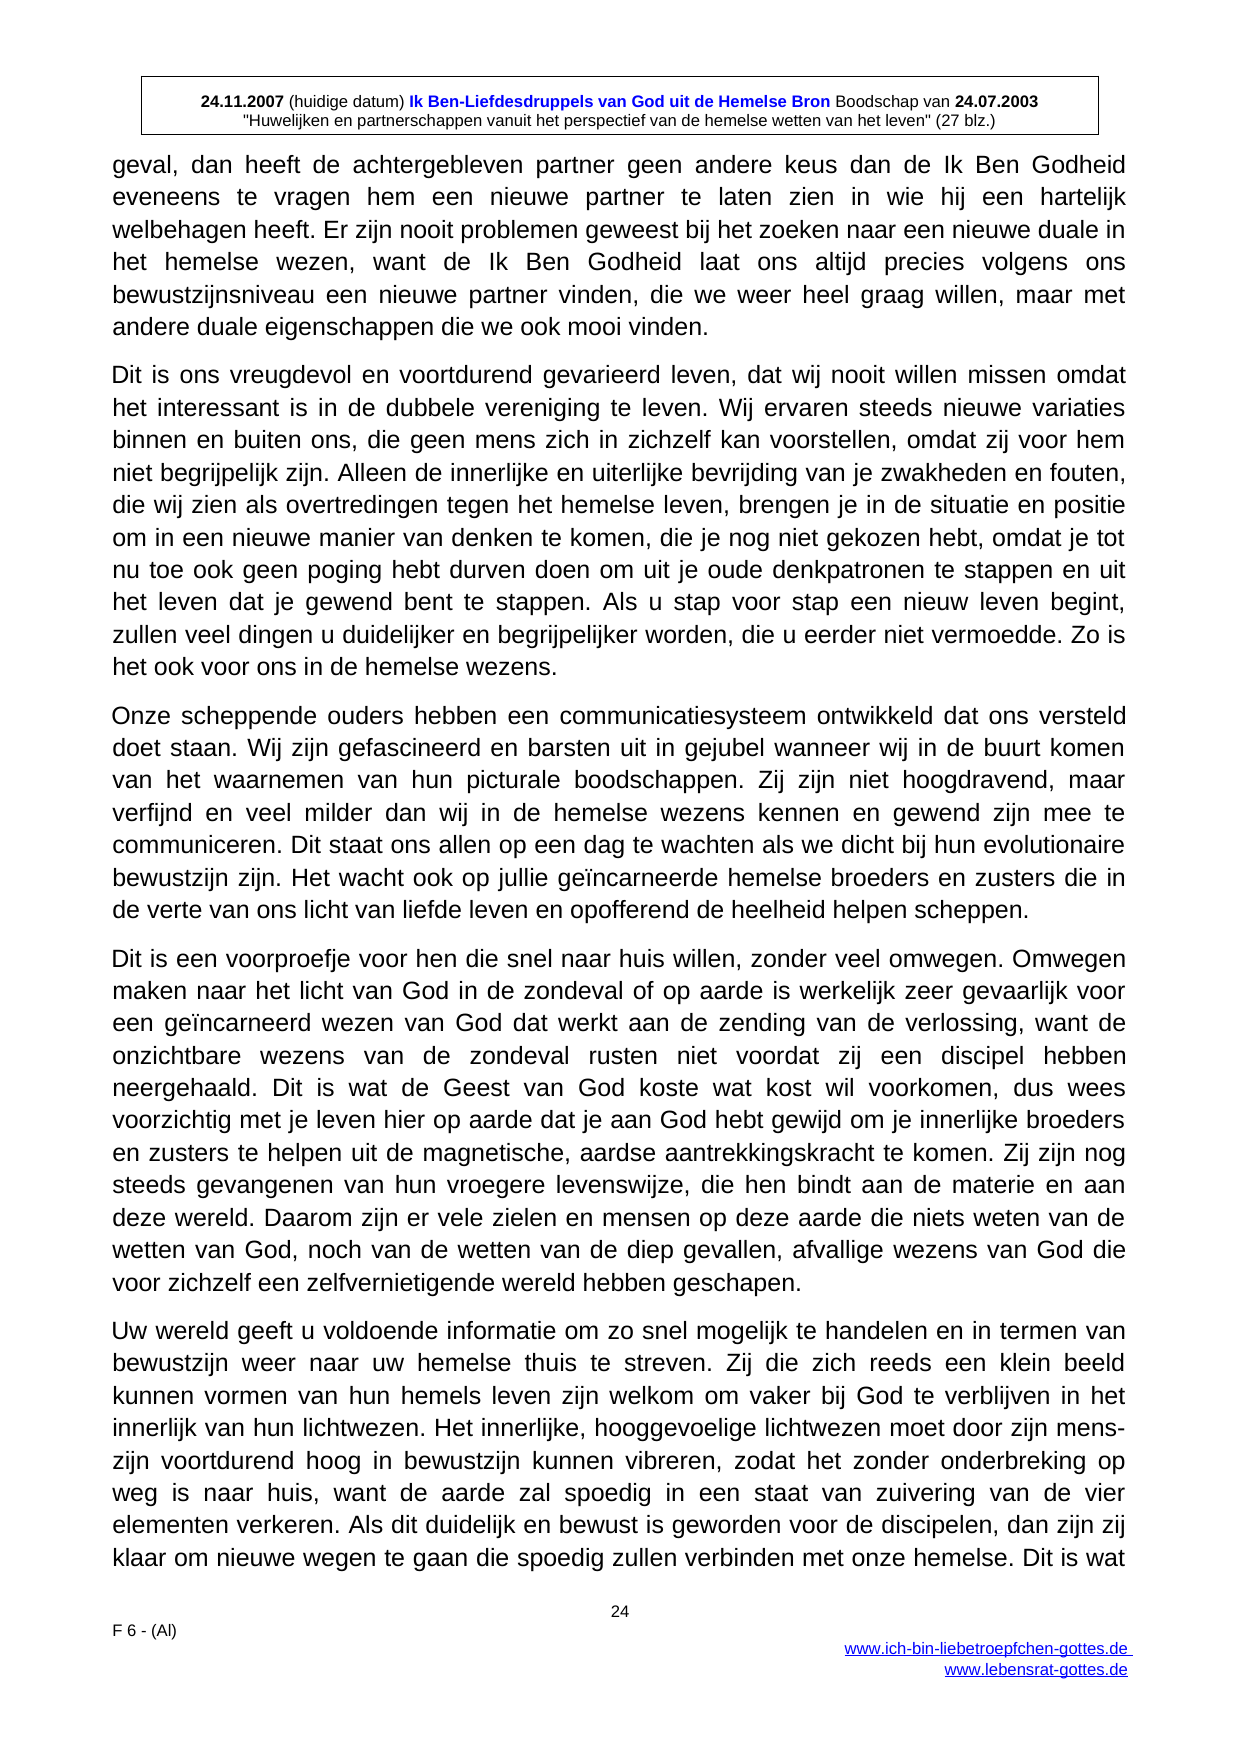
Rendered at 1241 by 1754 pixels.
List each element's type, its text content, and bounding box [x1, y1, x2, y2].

text Dit is ons vreugdevol en voortdurend gevarieerd leven, dat wij nooit willen missen omdat het interessant is in de dubbele vereniging te leven. Wij ervaren steeds nieuwe variaties binnen en buiten ons, die geen mens zich in zichzelf kan voorstellen, omdat zij voor hem niet begrijpelijk zijn. Alleen de innerlijke en uiterlijke bevrijding van je zwakheden en fouten, die wij zien als overtredingen tegen het hemelse leven, brengen je in de situatie en positie om in een nieuwe manier van denken te komen, die je nog niet gekozen hebt, omdat je tot nu toe ook geen poging hebt durven doen om uit je oude denkpatronen te stappen en uit het leven dat je gewend bent te stappen. Als u stap voor stap een nieuw leven begint, zullen veel dingen u duidelijker en begrijpelijker worden, die u eerder niet vermoedde. Zo is het ook voor ons in de hemelse wezens. [111, 361, 1128, 681]
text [111, 1316, 1128, 1572]
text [111, 150, 1128, 341]
text Dit is een voorproefje voor hen die snel naar huis willen, zonder veel omwegen. Omwegen maken naar het licht van God in de zondeval of op aarde is werkelijk zeer gevaarlijk voor een geïncarneerd wezen van God dat werkt aan de zending van de verlossing, want de onzichtbare wezens van de zondeval rusten niet voordat zij een discipel hebben neergehaald. Dit is wat de Geest van God koste wat kost wil voorkomen, dus wees voorzichtig met je leven hier op aarde dat je aan God hebt gewijd om je innerlijke broeders en zusters te helpen uit de magnetische, aardse aantrekkingskracht te komen. Zij zijn nog steeds gevangenen van hun vroegere levenswijze, die hen bindt aan de materie en aan deze wereld. Daarom zijn er vele zielen en mensen op deze aarde die niets weten van de wetten van God, noch van de wetten van de diep gevallen, afvallige wezens van God die voor zichzelf een zelfvernietigende wereld hebben geschapen. [111, 943, 1128, 1296]
text Onze scheppende ouders hebben een communicatiesysteem ontwikkeld dat ons versteld doet staan. Wij zijn gefascineerd en barsten uit in gejubel wanneer wij in de buurt komen van het waarnemen van hun picturale boodschappen. Zij zijn niet hoogdravend, maar verfijnd en veel milder dan wij in de hemelse wezens kennen en gewend zijn mee te communiceren. Dit staat ons allen op een dag te wachten als we dicht bij hun evolutionaire bewustzijn zijn. Het wacht ook op jullie geïncarneerde hemelse broeders en zusters die in de verte van ons licht van liefde leven en opofferend de heelheid helpen scheppen. [111, 701, 1128, 924]
